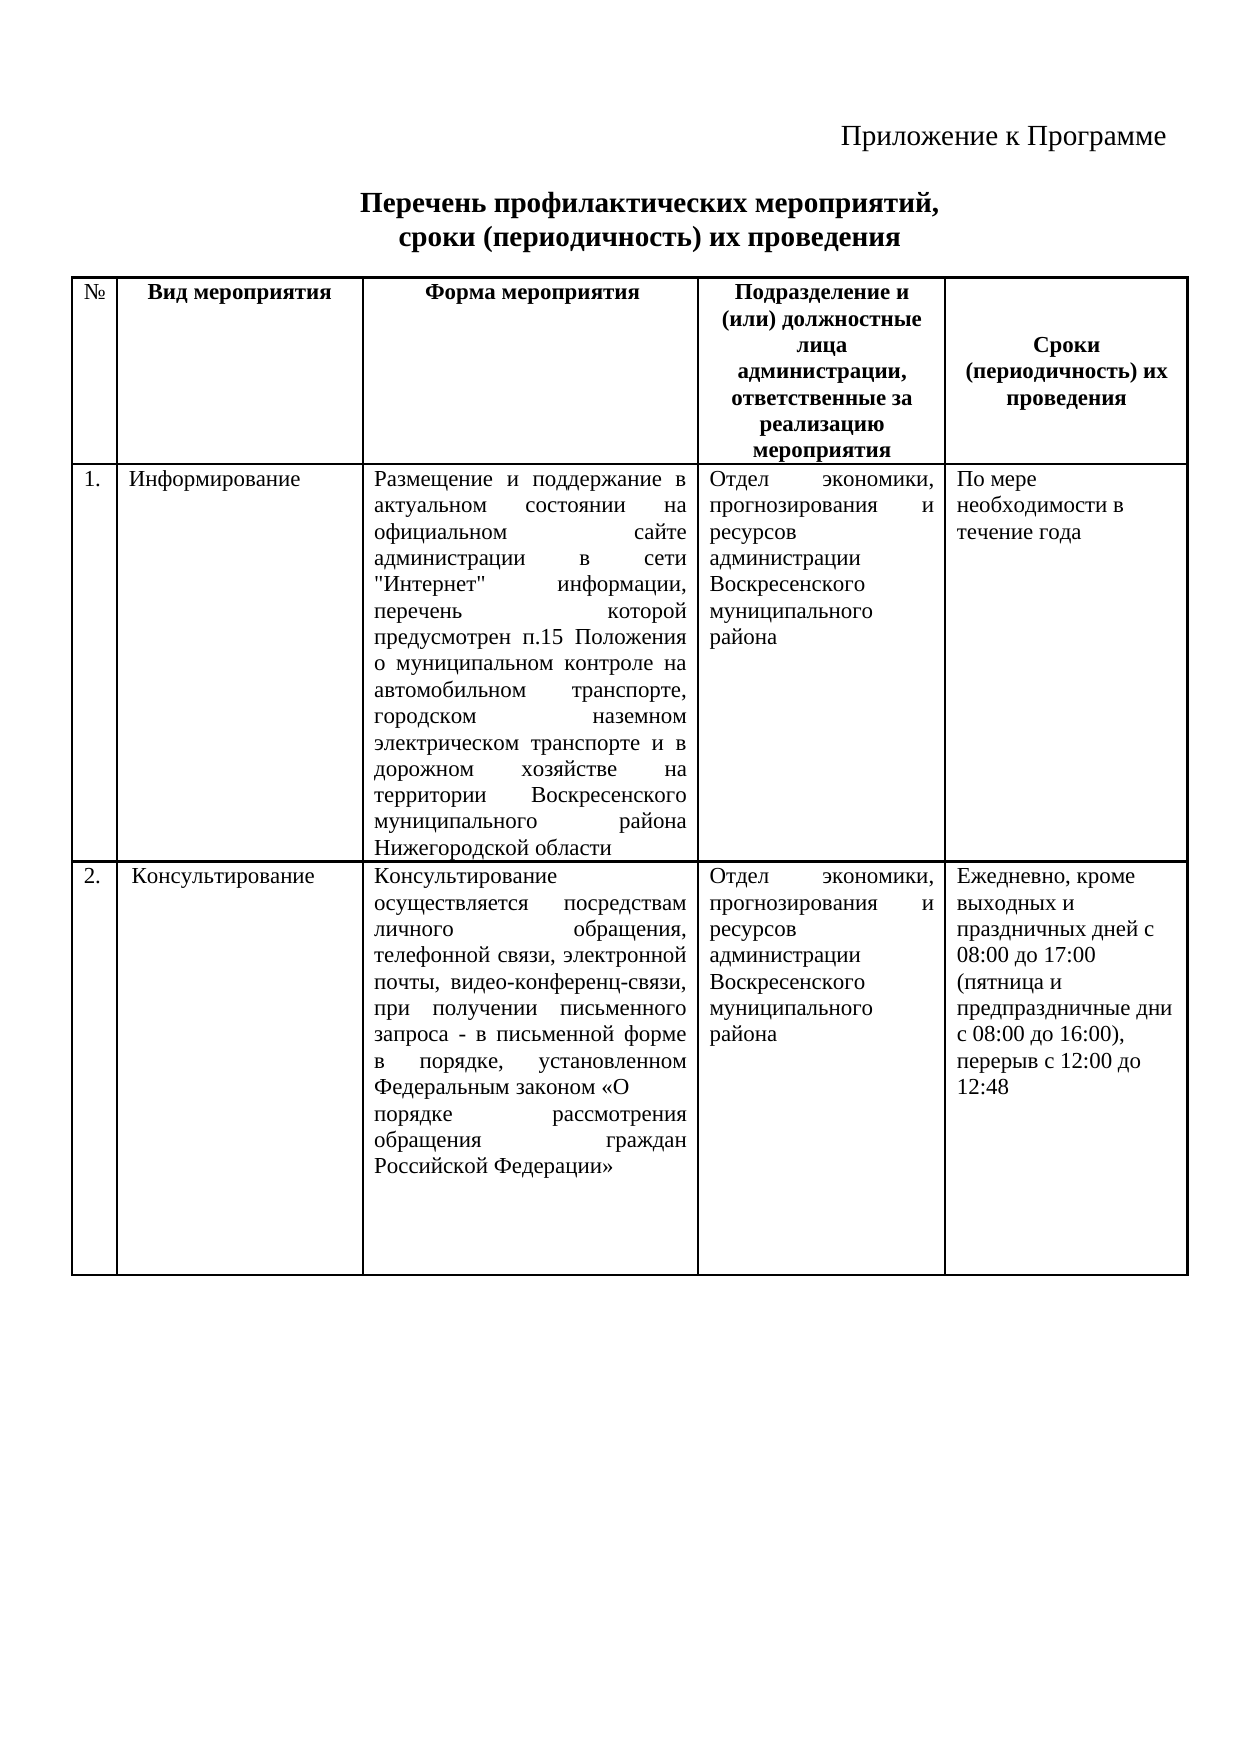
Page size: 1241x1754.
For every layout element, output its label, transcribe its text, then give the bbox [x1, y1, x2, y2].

table_cell 1. [73, 465, 116, 860]
table_header Сроки (периодичность) их проведения [946, 279, 1186, 463]
table_header № [73, 279, 116, 463]
text Перечень профилактических мероприятий, [133, 185, 1167, 219]
table_cell 2. [73, 863, 116, 1274]
table_cell Консультирование осуществляется посредствам личного обращения, телефонной связи, электронной почты, видео-конференц-связи, при получении письменного запроса - в письменной форме в порядке, установленном Федеральным законом «О порядке рассмотрения обращения граждан Российской Федерации» [364, 863, 697, 1274]
table_cell Отдел экономики, прогнозирования и ресурсов администрации Воскресенского муниципального района [699, 863, 944, 1274]
table_cell Отдел экономики, прогнозирования и ресурсов администрации Воскресенского муниципального района [699, 465, 944, 860]
table_cell Информирование [118, 465, 362, 860]
table_cell По мере необходимости в течение года [946, 465, 1186, 860]
table_header Подразделение и (или) должностные лица администрации, ответственные за реализацию мероприятия [699, 279, 944, 463]
text Приложение к Программе [133, 118, 1167, 152]
table_cell Размещение и поддержание в актуальном состоянии на официальном сайте администрации в сети "Интернет" информации, перечень которой предусмотрен п.15 Положения о муниципальном контроле на автомобильном транспорте, городском наземном электрическом транспорте и в дорожном хозяйстве на территории Воскресенского муниципального района Нижегородской области [364, 465, 697, 860]
table_cell Ежедневно, кроме выходных и праздничных дней с 08:00 до 17:00 (пятница и предпраздничные дни с 08:00 до 16:00), перерыв с 12:00 до 12:48 [946, 863, 1186, 1274]
table_cell Консультирование [118, 863, 362, 1274]
text сроки (периодичность) их проведения [133, 219, 1167, 252]
table_header Форма мероприятия [364, 279, 697, 463]
table_header Вид мероприятия [118, 279, 362, 463]
